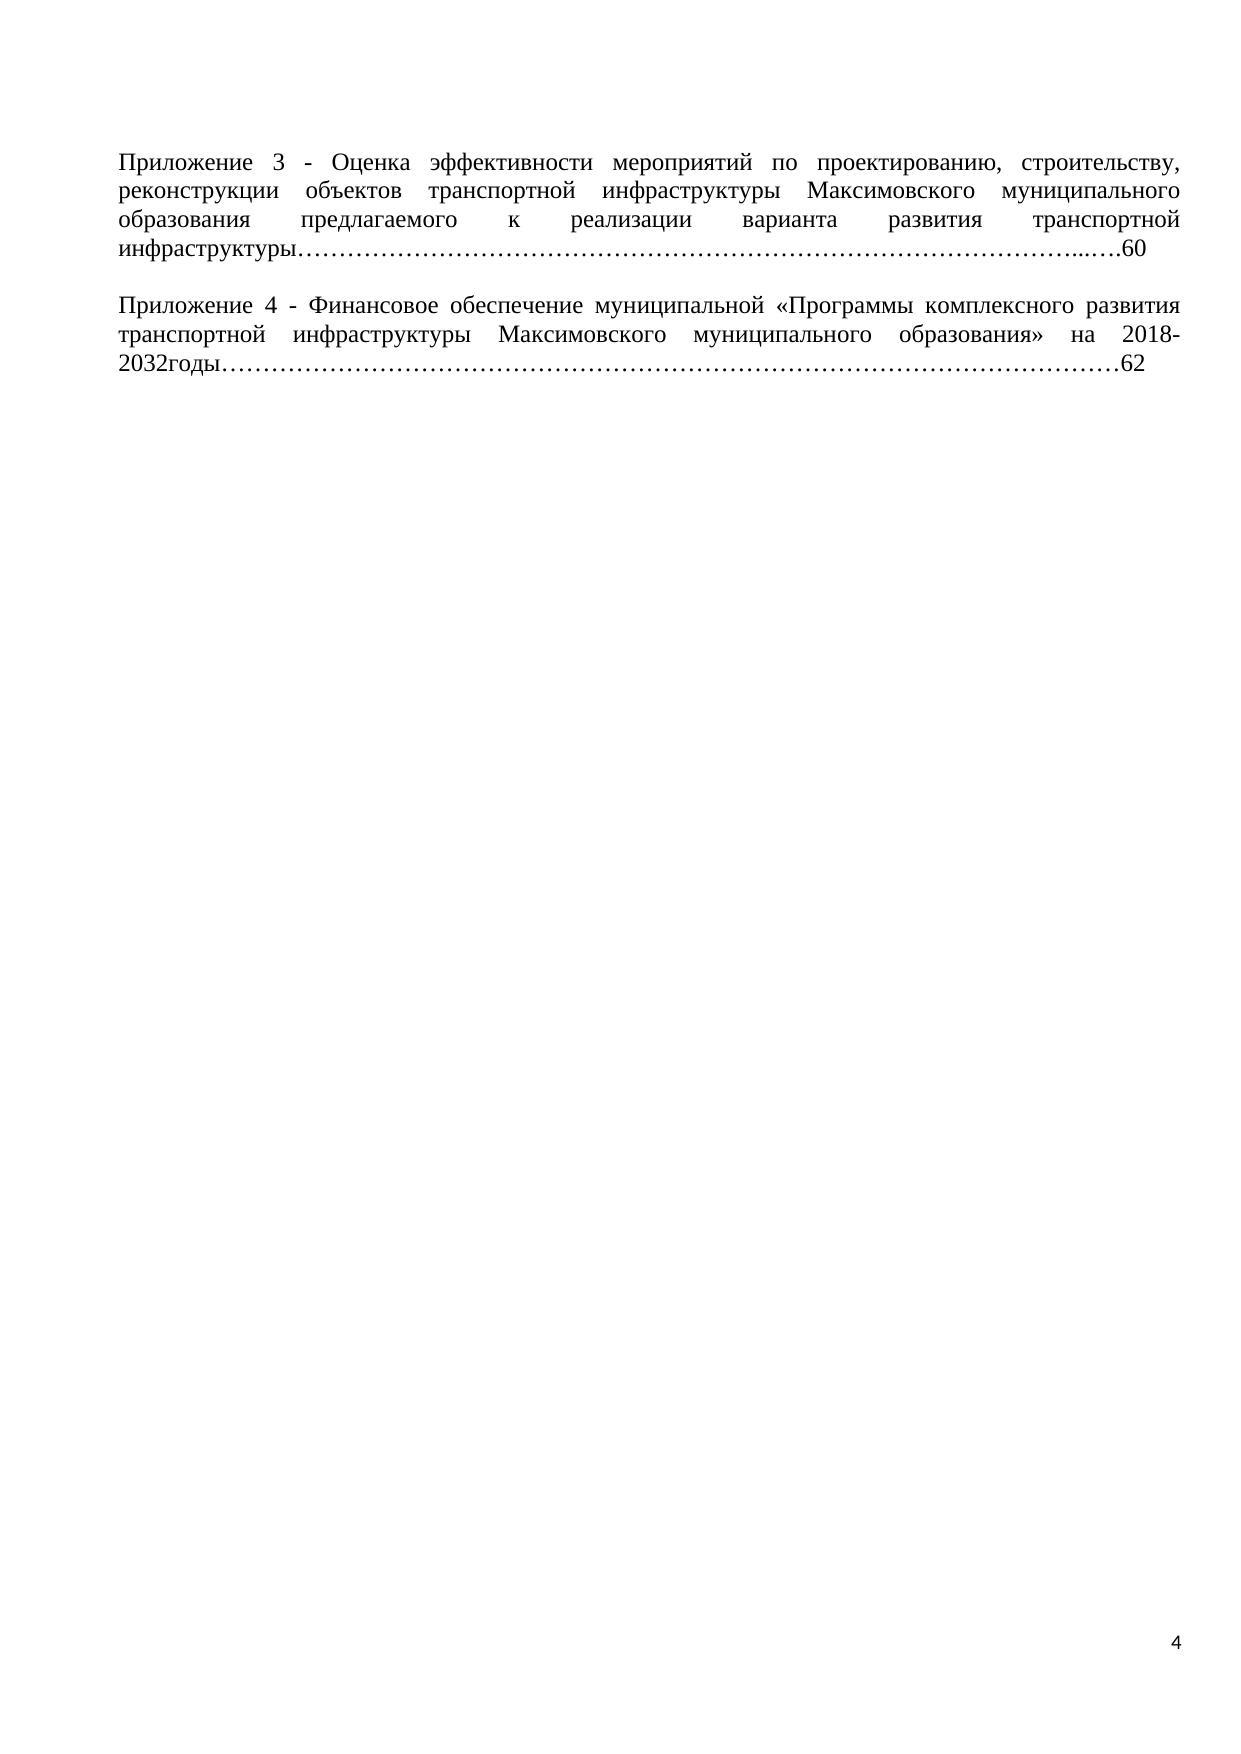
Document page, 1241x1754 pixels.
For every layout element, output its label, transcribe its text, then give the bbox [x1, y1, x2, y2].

text Приложение 3 - Оценка эффективности мероприятий по проектированию, строительству, реконструкции объектов транспортной инфраструктуры Максимовского муниципального образования предлагаемого к реализации варианта развития транспортной инфраструктуры…………………………………………………………………………………...….60 [118, 147, 1181, 262]
text Приложение 4 - Финансовое обеспечение муниципальной «Программы комплексного развития транспортной инфраструктуры Максимовского муниципального образования» на 2018-2032годы………………………………………………………………………………………………62 [118, 291, 1181, 377]
